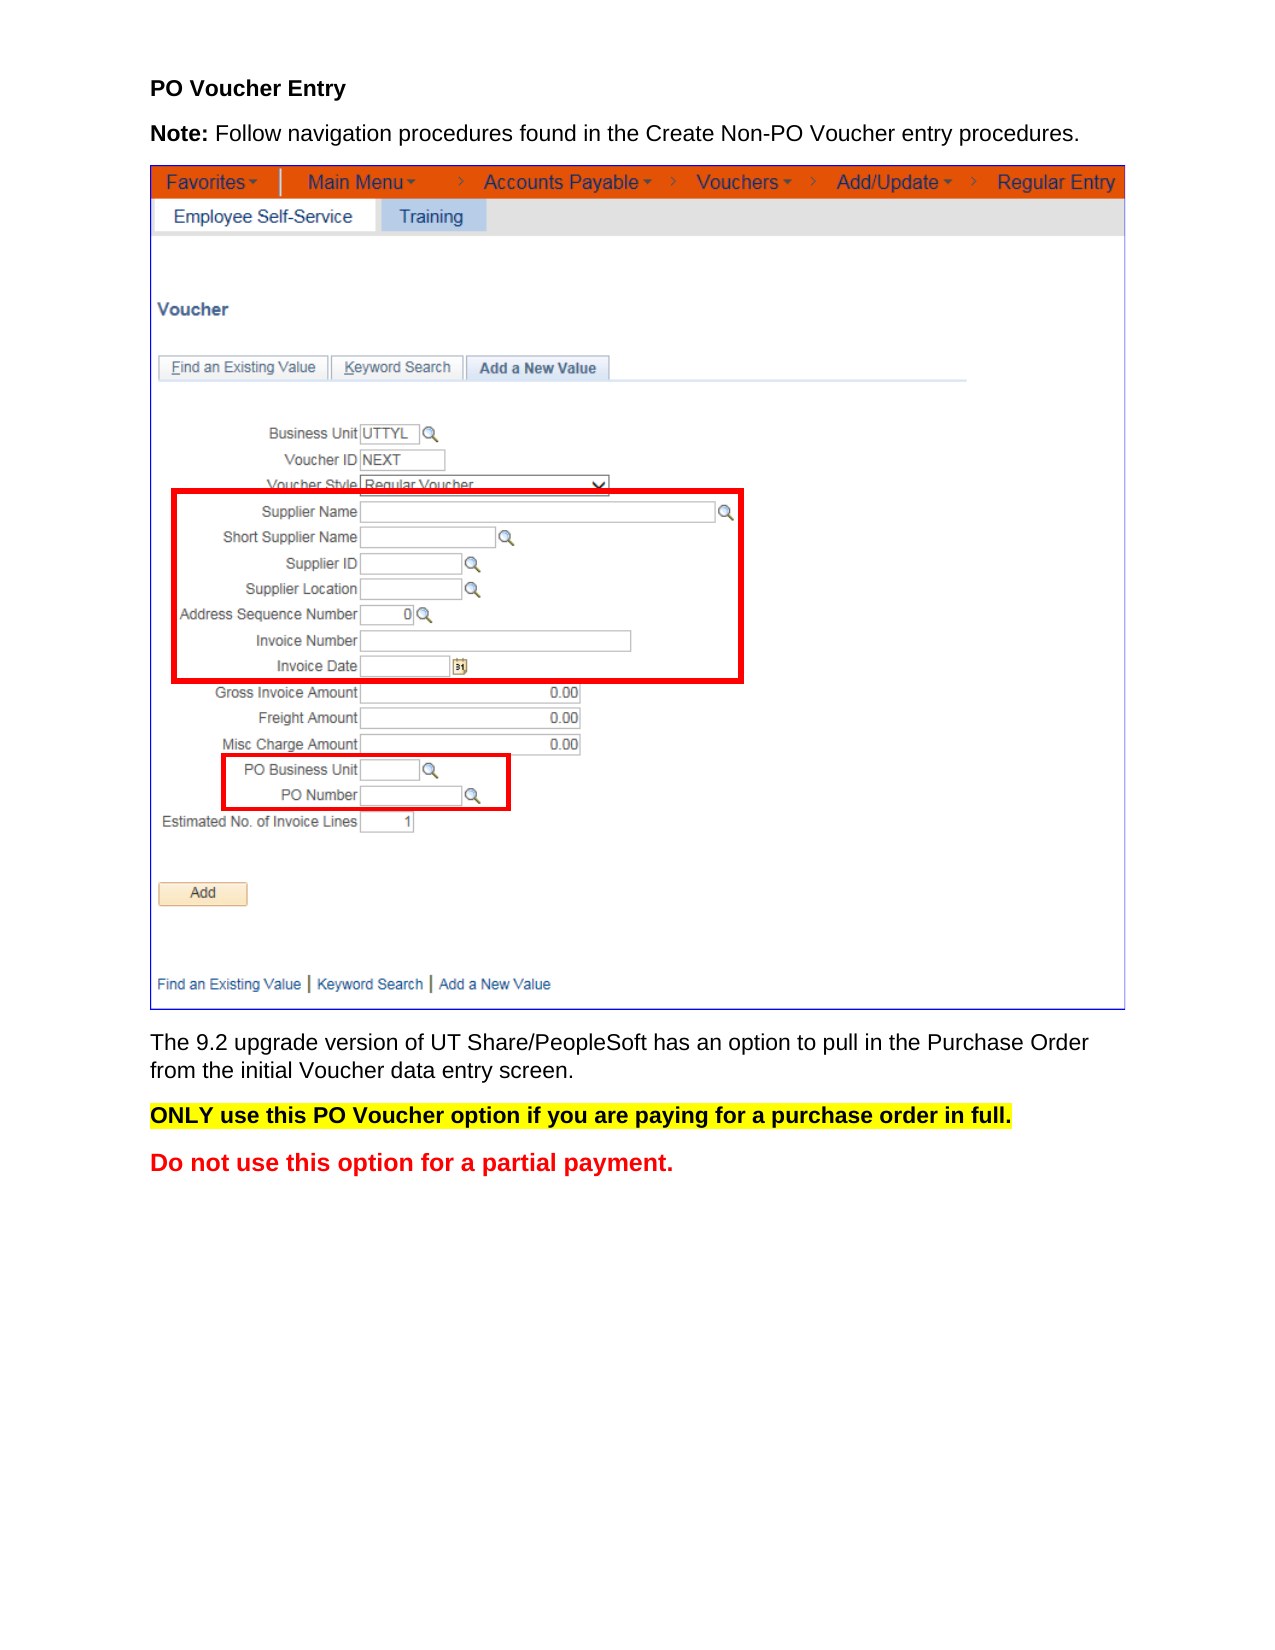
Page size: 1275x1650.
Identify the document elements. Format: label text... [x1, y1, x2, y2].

text Do not use this option for a partial payment. [150, 1147, 1125, 1176]
text PO Voucher Entry [150, 75, 1125, 101]
text Note: Follow navigation procedures found in the Create Non-PO Voucher entry procedures. [150, 120, 1125, 146]
text The 9.2 upgrade version of UT Share/PeopleSoft has an option to pull in the Purchase Order from the initial Voucher data entry screen. [150, 1029, 1125, 1084]
text ONLY use this PO Voucher option if you are paying for a purchase order in full. [150, 1102, 1125, 1129]
picture [150, 165, 1125, 1010]
